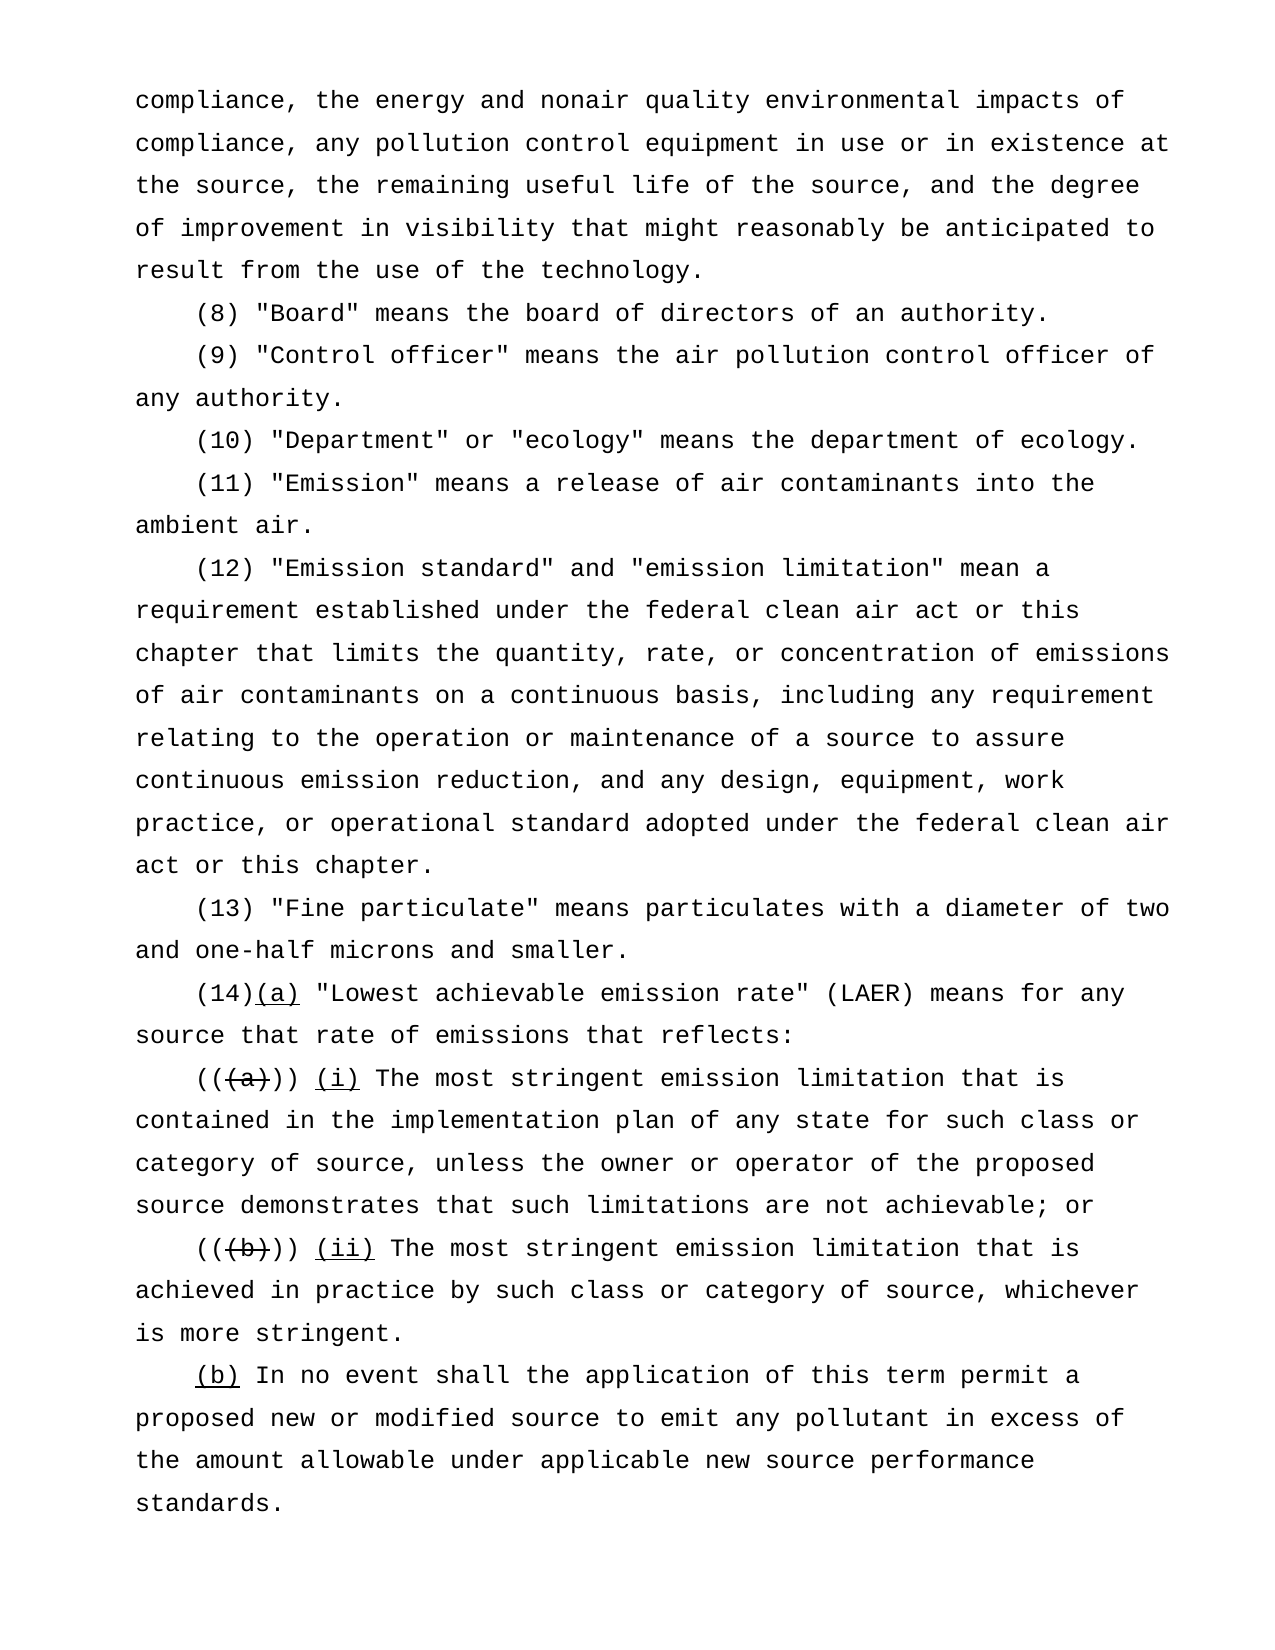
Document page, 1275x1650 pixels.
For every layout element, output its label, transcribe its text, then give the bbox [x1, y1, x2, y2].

text (b) In no event shall the application of this term permit a proposed new or modified source to emit any pollutant in excess of the amount allowable under applicable new source performance standards. [135, 1350, 1170, 1520]
text (8) "Board" means the board of directors of an authority. [135, 287, 1170, 330]
text (14)(a) "Lowest achievable emission rate" (LAER) means for any source that rate of emissions that reflects: [135, 967, 1170, 1052]
text (10) "Department" or "ecology" means the department of ecology. [135, 415, 1170, 457]
text (9) "Control officer" means the air pollution control officer of any authority. [135, 330, 1170, 415]
text (13) "Fine particulate" means particulates with a diameter of two and one-half microns and smaller. [135, 882, 1170, 967]
text (12) "Emission standard" and "emission limitation" mean a requirement established under the federal clean air act or this chapter that limits the quantity, rate, or concentration of emissions of air contaminants on a continuous basis, including any requirement relating to the operation or maintenance of a source to assure continuous emission reduction, and any design, equipment, work practice, or operational standard adopted under the federal clean air act or this chapter. [135, 542, 1170, 882]
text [135, 75, 1170, 287]
text (((a))) (i) The most stringent emission limitation that is contained in the implementation plan of any state for such class or category of source, unless the owner or operator of the proposed source demonstrates that such limitations are not achievable; or [135, 1052, 1170, 1222]
text (((b))) (ii) The most stringent emission limitation that is achieved in practice by such class or category of source, whichever is more stringent. [135, 1222, 1170, 1350]
text (11) "Emission" means a release of air contaminants into the ambient air. [135, 457, 1170, 542]
